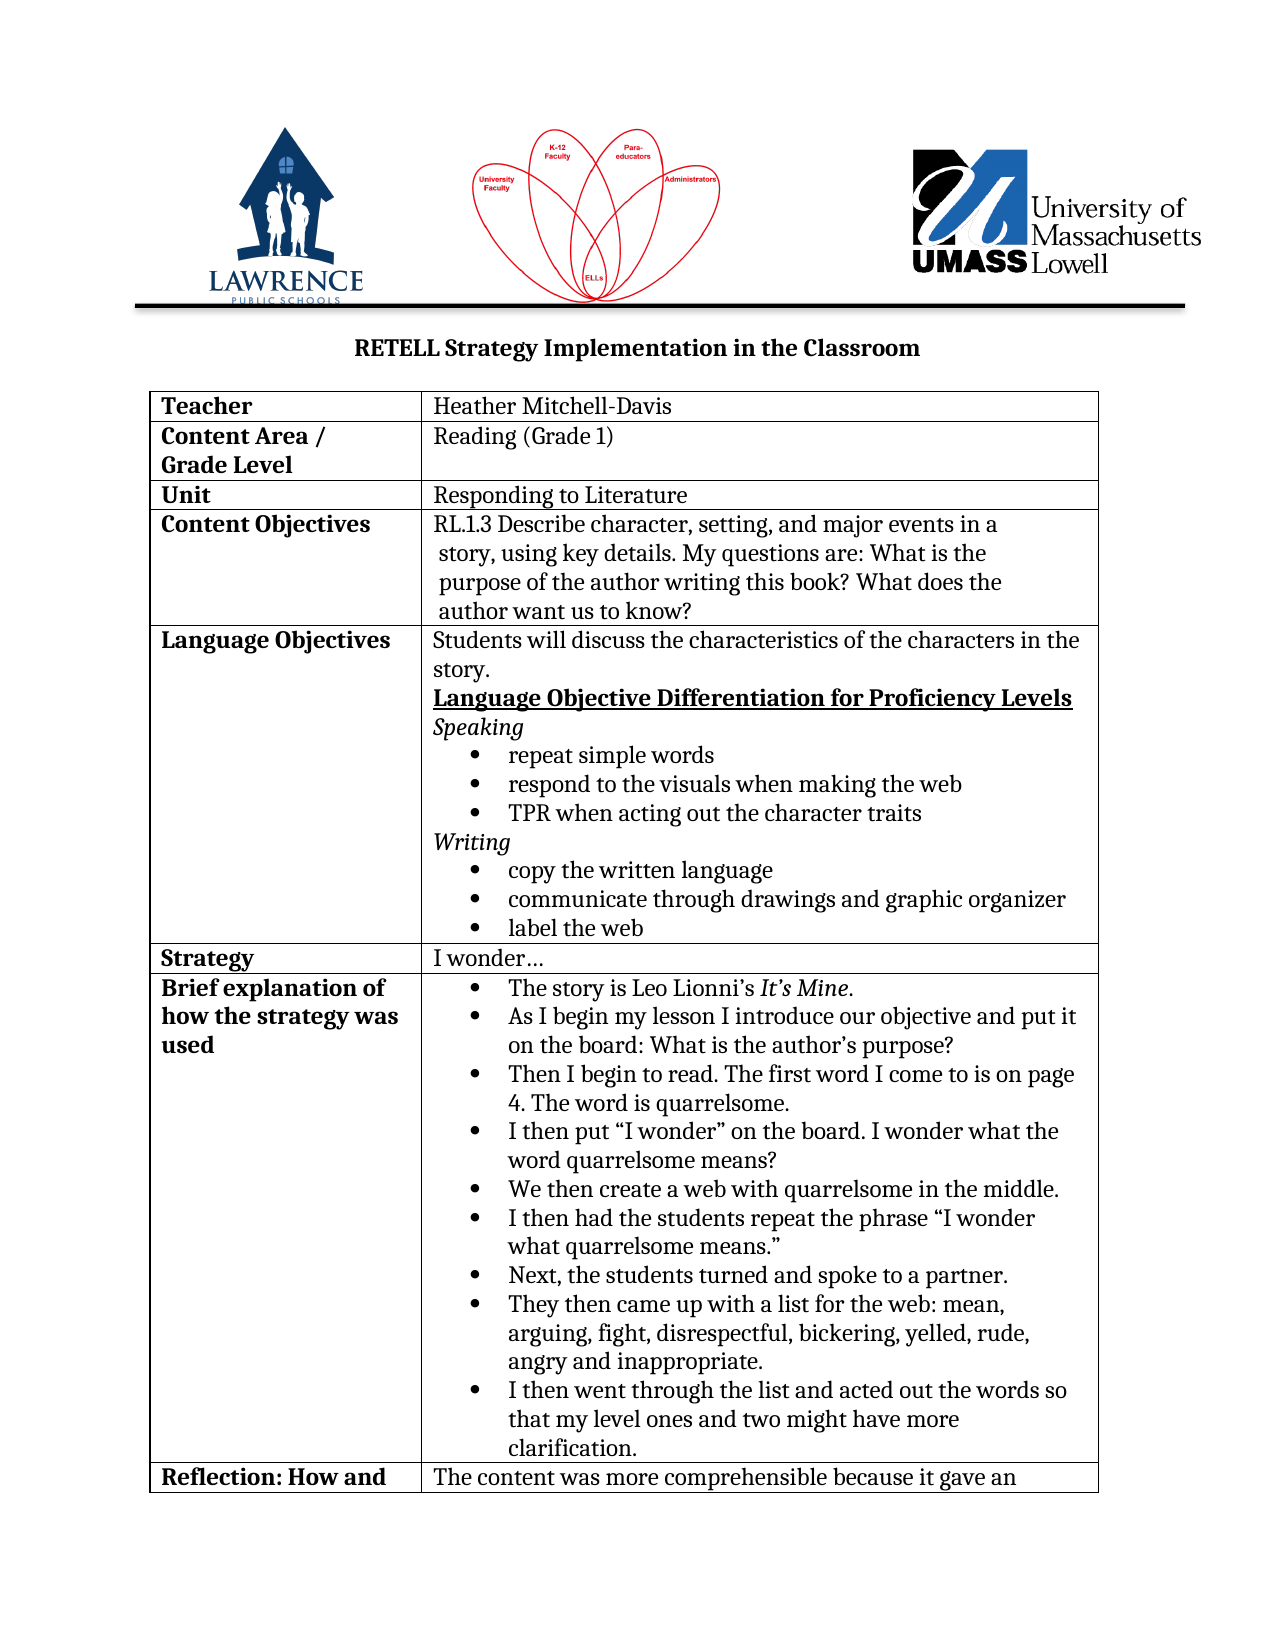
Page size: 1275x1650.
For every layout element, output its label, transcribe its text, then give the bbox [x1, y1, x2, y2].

table_cell Content Objectives [151, 510, 421, 625]
table_cell I wonder… [422, 944, 1098, 972]
picture [203, 122, 363, 303]
table_cell Responding to Literature [422, 481, 1098, 509]
table_cell Language Objectives [151, 626, 421, 943]
table_cell The story is Leo Lionni’s It’s Mine. As I begin my lesson I introduce our objective and put it on the board: What is the author’s purpose? Then I begin to read. The first word I come to is on page 4. The word is quarrelsome. I then put “I wonder” on the board. I wonder what the word quarrelsome means? We then create a web with quarrelsome in the middle. I then had the students repeat the phrase “I wonder what quarrelsome means.” Next, the students turned and spoke to a partner. They then came up with a list for the web: mean, arguing, fight, disrespectful, bickering, yelled, rude, angry and inappropriate. I then went through the list and acted out the words so that my level ones and two might have more clarification. [422, 974, 1098, 1462]
picture [462, 122, 730, 303]
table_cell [422, 1463, 1098, 1492]
table_cell Students will discuss the characteristics of the characters in the story. Language Objective Differentiation for Proficiency Levels Speaking repeat simple words respond to the visuals when making the web TPR when acting out the character traits Writing copy the written language communicate through drawings and graphic organizer label the web [422, 626, 1098, 943]
table_cell Content Area / Grade Level [151, 422, 421, 479]
table_cell Unit [151, 481, 421, 509]
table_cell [151, 1463, 421, 1492]
table_cell Strategy [151, 944, 421, 972]
table_cell Reading (Grade 1) [422, 422, 1098, 479]
table_header Teacher [151, 392, 421, 421]
text RETELL Strategy Implementation in the Classroom [187, 334, 1087, 362]
table_header Heather Mitchell-Davis [422, 392, 1098, 421]
table_cell RL.1.3 Describe character, setting, and major events in a story, using key details. My questions are: What is the purpose of the author writing this book? What does the author want us to know? [422, 510, 1098, 625]
table_cell Brief explanation of how the strategy was used [151, 974, 421, 1462]
picture [890, 137, 1275, 291]
